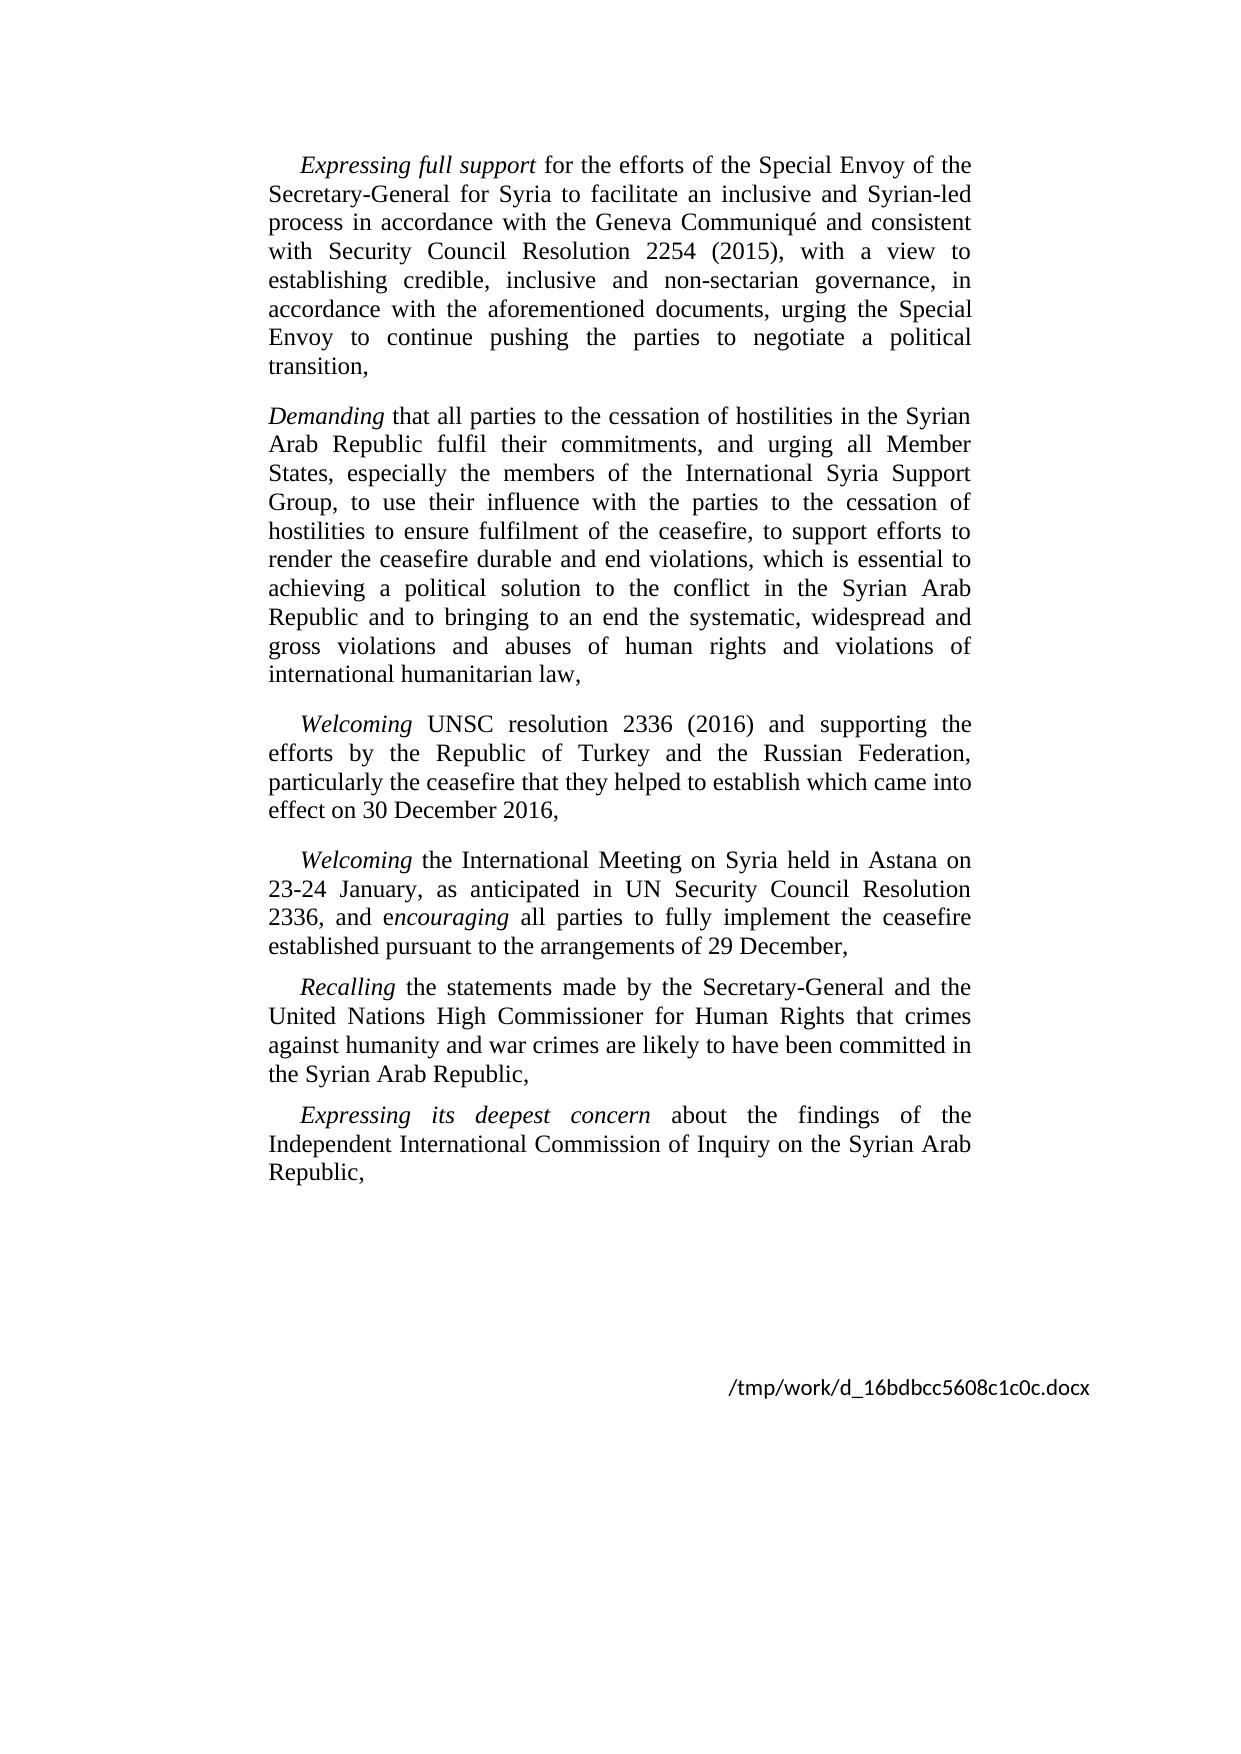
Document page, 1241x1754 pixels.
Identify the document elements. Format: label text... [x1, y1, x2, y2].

text Welcoming UNSC resolution 2336 (2016) and supporting the efforts by the Republic of Turkey and the Russian Federation, particularly the ceasefire that they helped to establish which came into effect on 30 December 2016, [268, 709, 972, 824]
text Expressing full support for the efforts of the Special Envoy of the Secretary-General for Syria to facilitate an inclusive and Syrian-led process in accordance with the Geneva Communiqué and consistent with Security Council Resolution 2254 (2015), with a view to establishing credible, inclusive and non-sectarian governance, in accordance with the aforementioned documents, urging the Special Envoy to continue pushing the parties to negotiate a political transition, [268, 150, 972, 380]
text Expressing its deepest concern about the findings of the Independent International Commission of Inquiry on the Syrian Arab Republic, [268, 1100, 972, 1186]
text Welcoming the International Meeting on Syria held in Astana on 23-24 January, as anticipated in UN Security Council Resolution 2336, and encouraging all parties to fully implement the ceasefire established pursuant to the arrangements of 29 December, [268, 845, 972, 960]
text Demanding that all parties to the cessation of hostilities in the Syrian Arab Republic fulfil their commitments, and urging all Member States, especially the members of the International Syria Support Group, to use their influence with the parties to the cessation of hostilities to ensure fulfilment of the ceasefire, to support efforts to render the ceasefire durable and end violations, which is essential to achieving a political solution to the conflict in the Syrian Arab Republic and to bringing to an end the systematic, widespread and gross violations and abuses of human rights and violations of international humanitarian law, [268, 401, 972, 688]
text Recalling the statements made by the Secretary-General and the United Nations High Commissioner for Human Rights that crimes against humanity and war crimes are likely to have been committed in the Syrian Arab Republic, [268, 972, 972, 1087]
